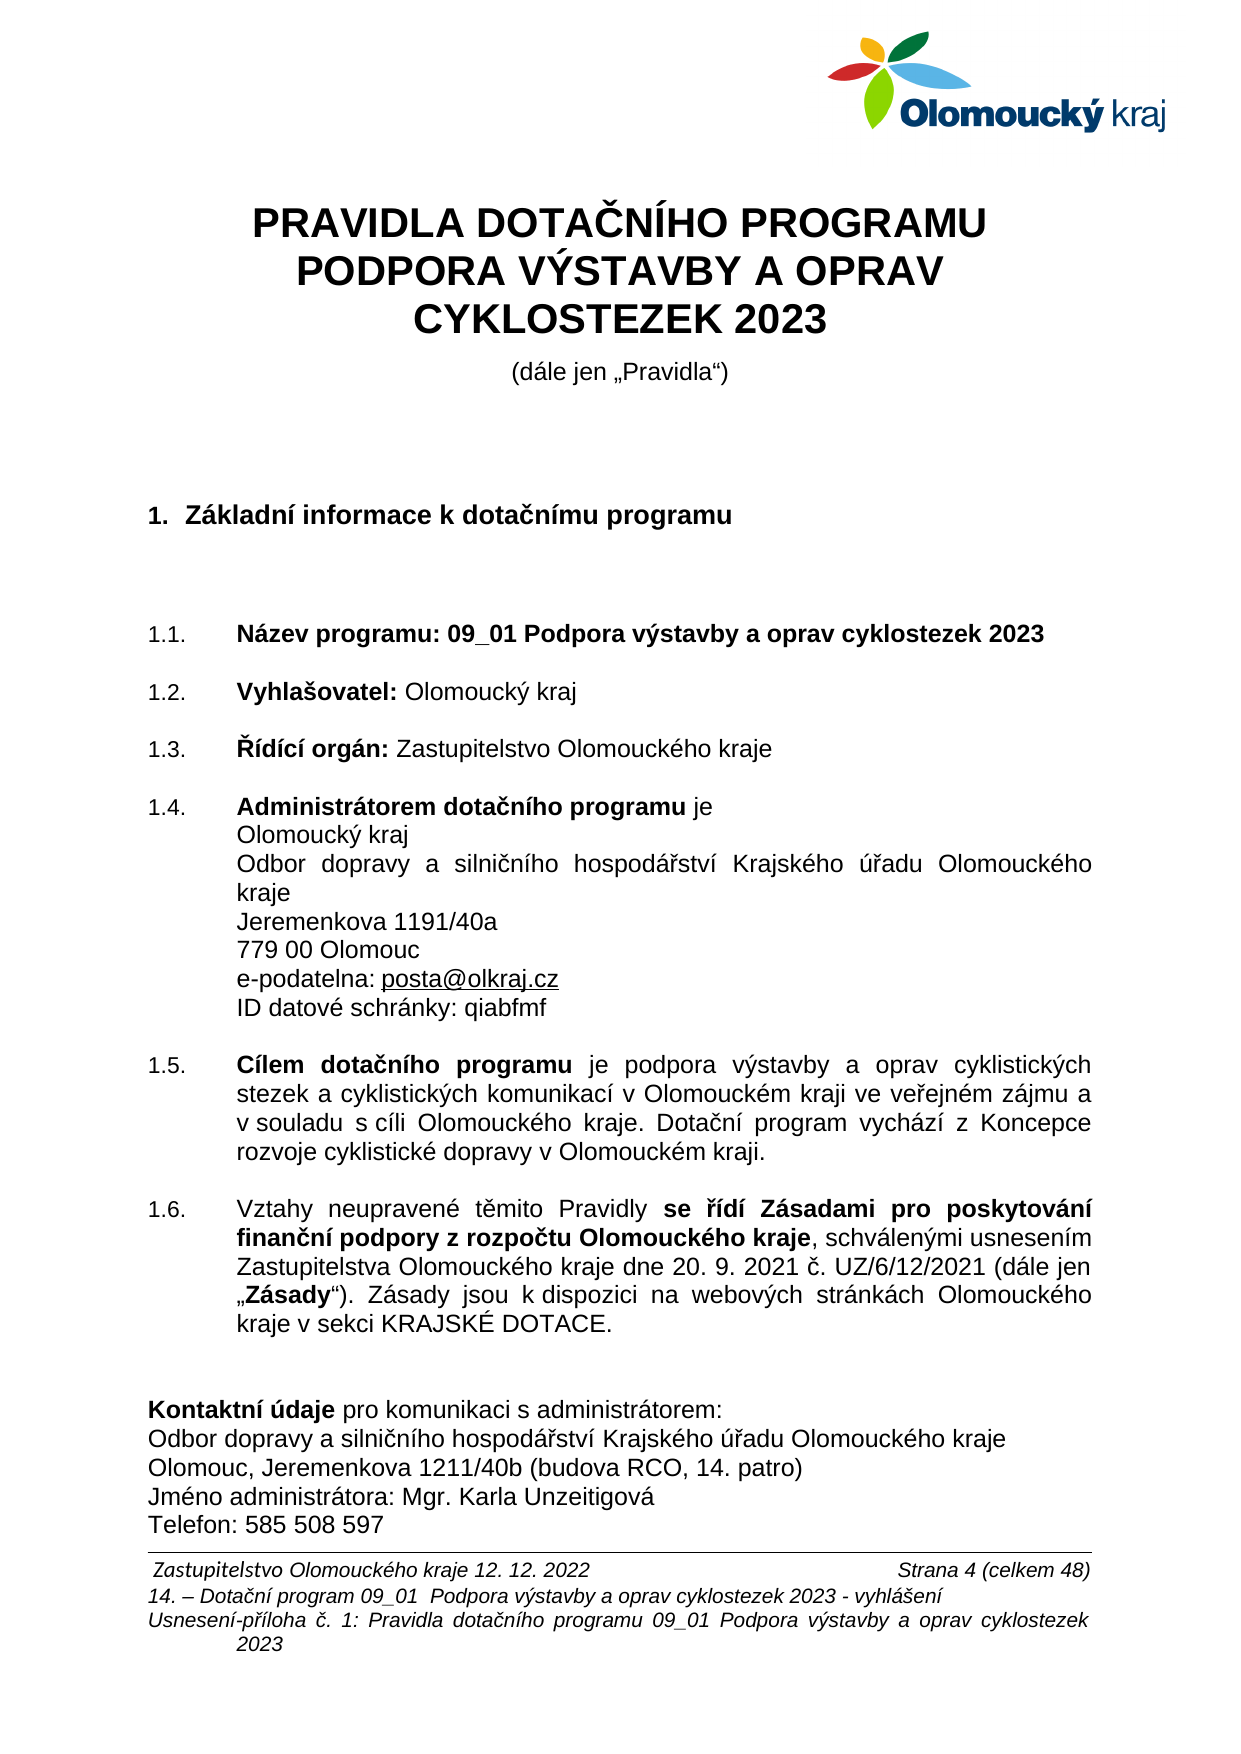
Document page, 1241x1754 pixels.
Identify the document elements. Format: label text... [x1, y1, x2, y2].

text Odbor dopravy a silničního hospodářství Krajského úřadu Olomouckého kraje [148, 1424, 1092, 1453]
text ID datové schránky: qiabfmf [236, 993, 1092, 1022]
list Vztahy neupravené těmito Pravidly se řídí Zásadami pro poskytování finanční podpory z rozpočtu Olomouckého kraje, schválenými usnesením Zastupitelstva Olomouckého kraje dne 20. 9. 2021 č. UZ/6/12/2021 (dále jen „Zásady“). Zásady jsou k dispozici na webových stránkách Olomouckého kraje v sekci KRAJSKÉ DOTACE. [148, 1194, 1092, 1338]
text PRAVIDLA DOTAČNÍHO PROGRAMU PODPORA VÝSTAVBY A OPRAV CYKLOSTEZEK 2023 [148, 199, 1092, 342]
list Vyhlašovatel: Olomoucký kraj [148, 677, 1092, 705]
list Administrátorem dotačního programu je [148, 792, 1092, 820]
text e-podatelna: posta@olkraj.cz [236, 964, 1092, 993]
text 779 00 Olomouc [236, 935, 1092, 964]
text Odbor dopravy a silničního hospodářství Krajského úřadu Olomouckého kraje [236, 849, 1092, 907]
text Kontaktní údaje pro komunikaci s administrátorem: [148, 1395, 1092, 1424]
list Základní informace k dotačnímu programu [148, 499, 1092, 530]
text Jméno administrátora: Mgr. Karla Unzeitigová [148, 1482, 1092, 1510]
text Olomouc, Jeremenkova 1211/40b (budova RCO, 14. patro) [148, 1453, 1092, 1482]
text (dále jen „Pravidla“) [148, 357, 1092, 386]
text Jeremenkova 1191/40a [236, 907, 1092, 935]
picture [805, 0, 1187, 167]
list Cílem dotačního programu je podpora výstavby a oprav cyklistických stezek a cyklistických komunikací v Olomouckém kraji ve veřejném zájmu a v souladu s cíli Olomouckého kraje. Dotační program vychází z Koncepce rozvoje cyklistické dopravy v Olomouckém kraji. [148, 1050, 1092, 1165]
text Telefon: 585 508 597 [148, 1510, 1092, 1539]
text Olomoucký kraj [236, 820, 1092, 849]
list Řídící orgán: Zastupitelstvo Olomouckého kraje [148, 734, 1092, 763]
list Název programu: 09_01 Podpora výstavby a oprav cyklostezek 2023 [148, 619, 1092, 648]
